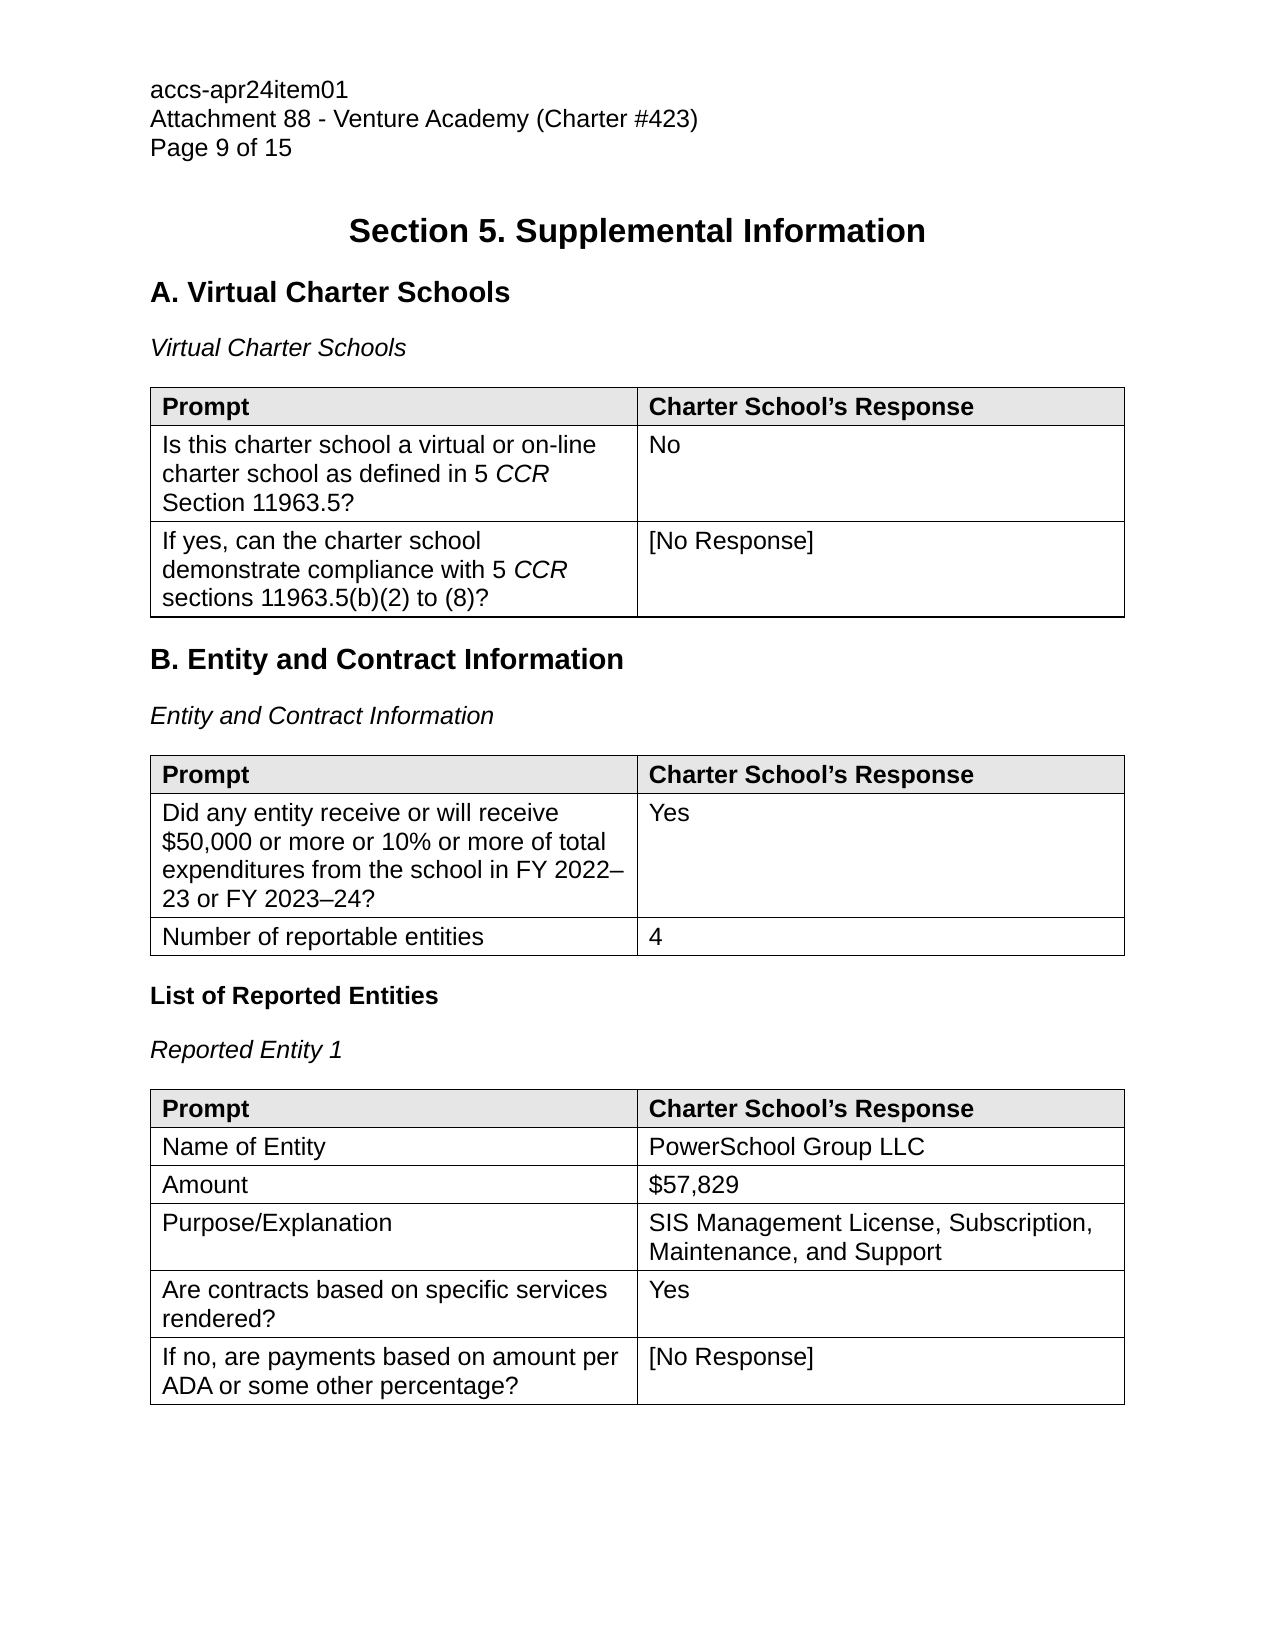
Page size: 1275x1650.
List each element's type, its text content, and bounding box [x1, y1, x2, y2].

table_cell Number of reportable entities [151, 918, 637, 955]
table_header Prompt [151, 388, 637, 425]
table_header Charter School’s Response [638, 756, 1124, 793]
table_cell Amount [151, 1166, 637, 1203]
table_cell Yes [638, 794, 1124, 917]
text Reported Entity 1 [150, 1035, 1125, 1064]
table_cell [No Response] [638, 1338, 1124, 1404]
table_header Prompt [151, 756, 637, 793]
subtitle Section 5. Supplemental Information [150, 211, 1125, 250]
subtitle A. Virtual Charter Schools [150, 275, 1125, 308]
table_cell If no, are payments based on amount per ADA or some other percentage? [151, 1338, 637, 1404]
text Virtual Charter Schools [150, 333, 1125, 362]
table_cell SIS Management License, Subscription, Maintenance, and Support [638, 1204, 1124, 1270]
subtitle List of Reported Entities [150, 981, 1125, 1010]
table_cell Purpose/Explanation [151, 1204, 637, 1270]
table_cell Yes [638, 1271, 1124, 1337]
table_cell PowerSchool Group LLC [638, 1128, 1124, 1165]
table_header Prompt [151, 1090, 637, 1127]
table_header Charter School’s Response [638, 1090, 1124, 1127]
table_cell If yes, can the charter school demonstrate compliance with 5 CCR sections 11963.5(b)(2) to (8)? [151, 522, 637, 616]
table_cell $57,829 [638, 1166, 1124, 1203]
text Entity and Contract Information [150, 701, 1125, 730]
table_cell [No Response] [638, 522, 1124, 616]
table_cell No [638, 426, 1124, 521]
table_cell Name of Entity [151, 1128, 637, 1165]
table_cell Is this charter school a virtual or on-line charter school as defined in 5 CCR Section 11963.5? [151, 426, 637, 521]
table_cell Did any entity receive or will receive $50,000 or more or 10% or more of total expenditures from the school in FY 2022–23 or FY 2023–24? [151, 794, 637, 917]
table_header Charter School’s Response [638, 388, 1124, 425]
table_cell Are contracts based on specific services rendered? [151, 1271, 637, 1337]
subtitle B. Entity and Contract Information [150, 642, 1125, 676]
table_cell 4 [638, 918, 1124, 955]
